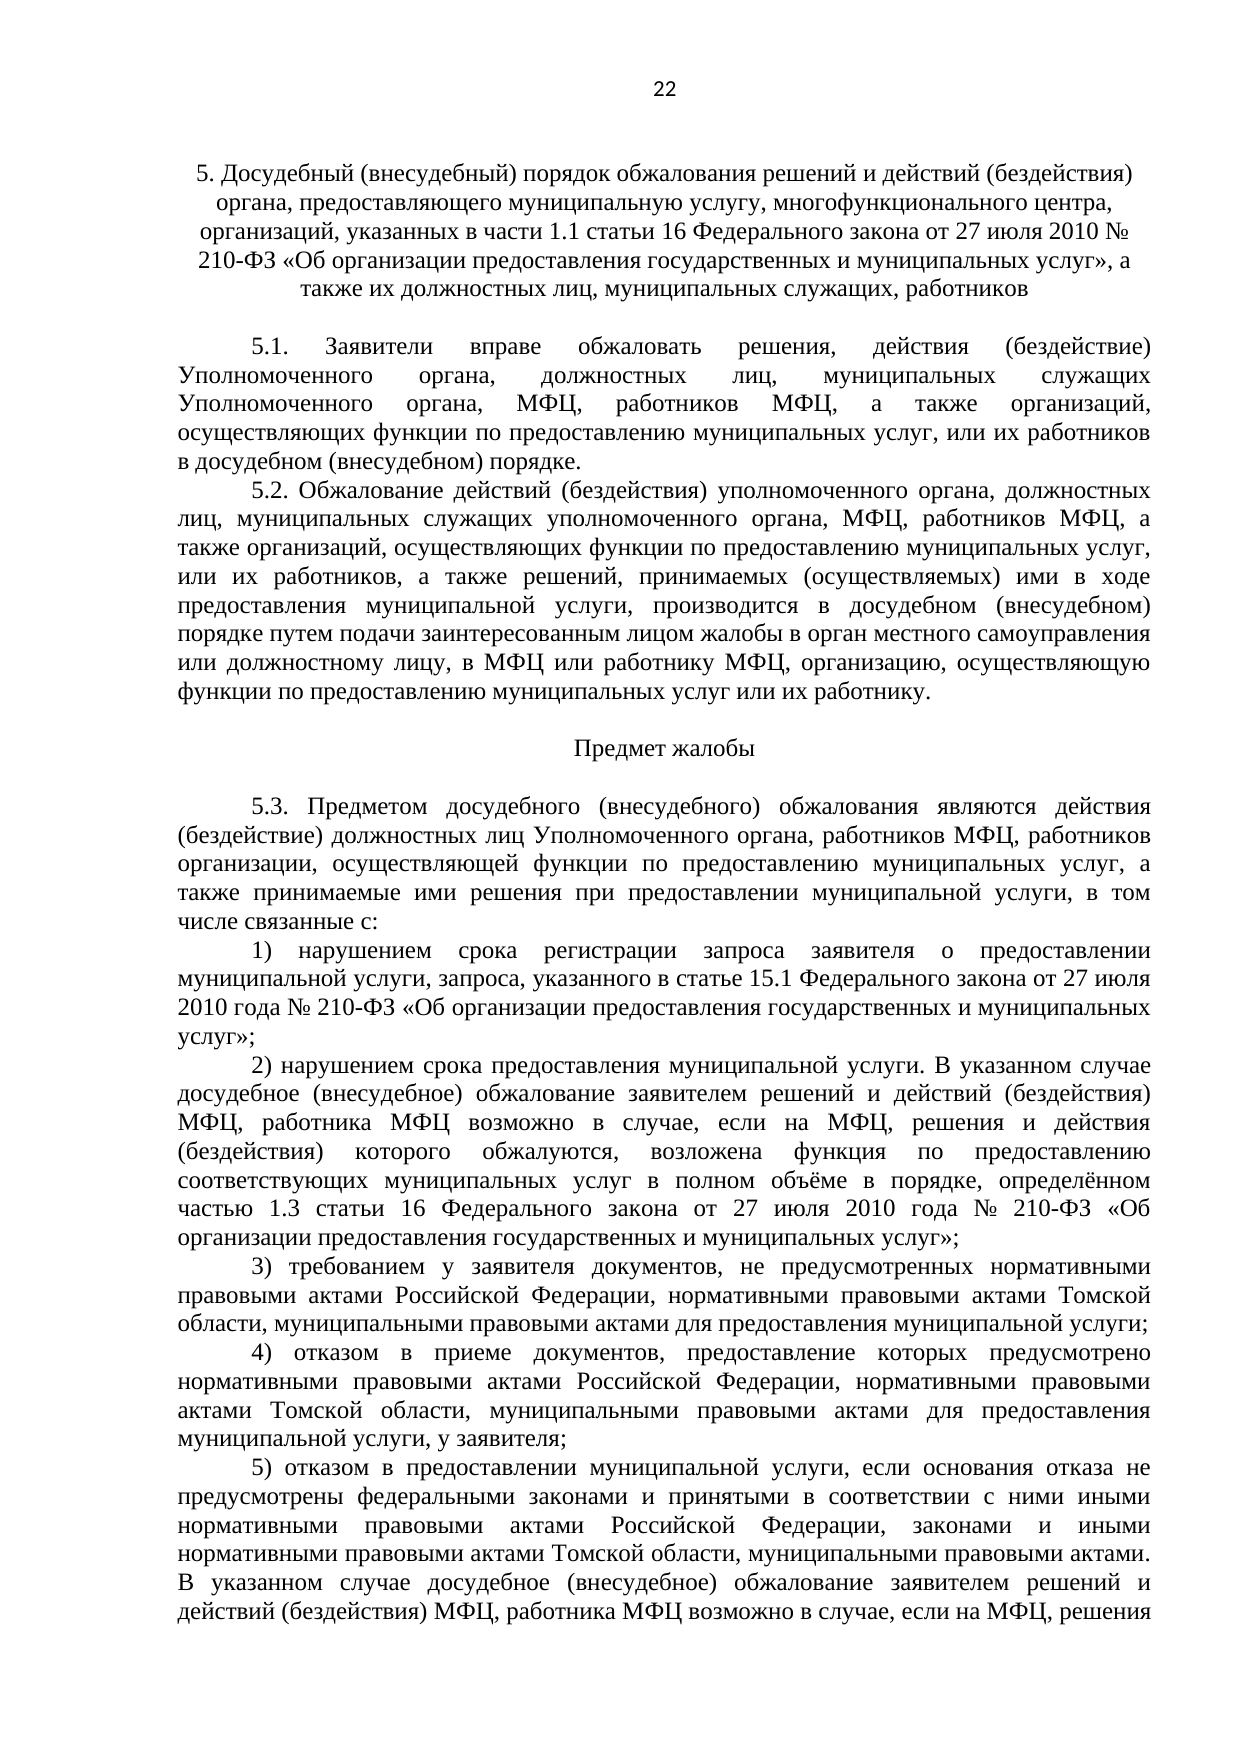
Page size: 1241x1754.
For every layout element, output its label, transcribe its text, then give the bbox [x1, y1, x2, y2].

text 3) требованием у заявителя документов, не предусмотренных нормативными правовыми актами Российской Федерации, нормативными правовыми актами Томской области, муниципальными правовыми актами для предоставления муниципальной услуги; [177, 1251, 1152, 1337]
text 5.2. Обжалование действий (бездействия) уполномоченного органа, должностных лиц, муниципальных служащих уполномоченного органа, МФЦ, работников МФЦ, а также организаций, осуществляющих функции по предоставлению муниципальных услуг, или их работников, а также решений, принимаемых (осуществляемых) ими в ходе предоставления муниципальной услуги, производится в досудебном (внесудебном) порядке путем подачи заинтересованным лицом жалобы в орган местного самоуправления или должностному лицу, в МФЦ или работнику МФЦ, организацию, осуществляющую функции по предоставлению муниципальных услуг или их работнику. [177, 475, 1152, 705]
text 5.1. Заявители вправе обжаловать решения, действия (бездействие) Уполномоченного органа, должностных лиц, муниципальных служащих Уполномоченного органа, МФЦ, работников МФЦ, а также организаций, осуществляющих функции по предоставлению муниципальных услуг, или их работников в досудебном (внесудебном) порядке. [177, 331, 1152, 475]
text 1) нарушением срока регистрации запроса заявителя о предоставлении муниципальной услуги, запроса, указанного в статье 15.1 Федерального закона от 27 июля 2010 года № 210-ФЗ «Об организации предоставления государственных и муниципальных услуг»; [177, 935, 1152, 1050]
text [177, 1452, 1152, 1625]
text 5. Досудебный (внесудебный) порядок обжалования решений и действий (бездействия) органа, предоставляющего муниципальную услугу, многофункционального центра, организаций, указанных в части 1.1 статьи 16 Федерального закона от 27 июля 2010 № 210-ФЗ «Об организации предоставления государственных и муниципальных услуг», а также их должностных лиц, муниципальных служащих, работников [177, 130, 1152, 302]
text 5.3. Предметом досудебного (внесудебного) обжалования являются действия (бездействие) должностных лиц Уполномоченного органа, работников МФЦ, работников организации, осуществляющей функции по предоставлению муниципальных услуг, а также принимаемые ими решения при предоставлении муниципальной услуги, в том числе связанные с: [177, 791, 1152, 935]
text 2) нарушением срока предоставления муниципальной услуги. В указанном случае досудебное (внесудебное) обжалование заявителем решений и действий (бездействия) МФЦ, работника МФЦ возможно в случае, если на МФЦ, решения и действия (бездействия) которого обжалуются, возложена функция по предоставлению соответствующих муниципальных услуг в полном объёме в порядке, определённом частью 1.3 статьи 16 Федерального закона от 27 июля 2010 года № 210-ФЗ «Об организации предоставления государственных и муниципальных услуг»; [177, 1050, 1152, 1251]
text Предмет жалобы [177, 733, 1152, 762]
text 4) отказом в приеме документов, предоставление которых предусмотрено нормативными правовыми актами Российской Федерации, нормативными правовыми актами Томской области, муниципальными правовыми актами для предоставления муниципальной услуги, у заявителя; [177, 1337, 1152, 1452]
